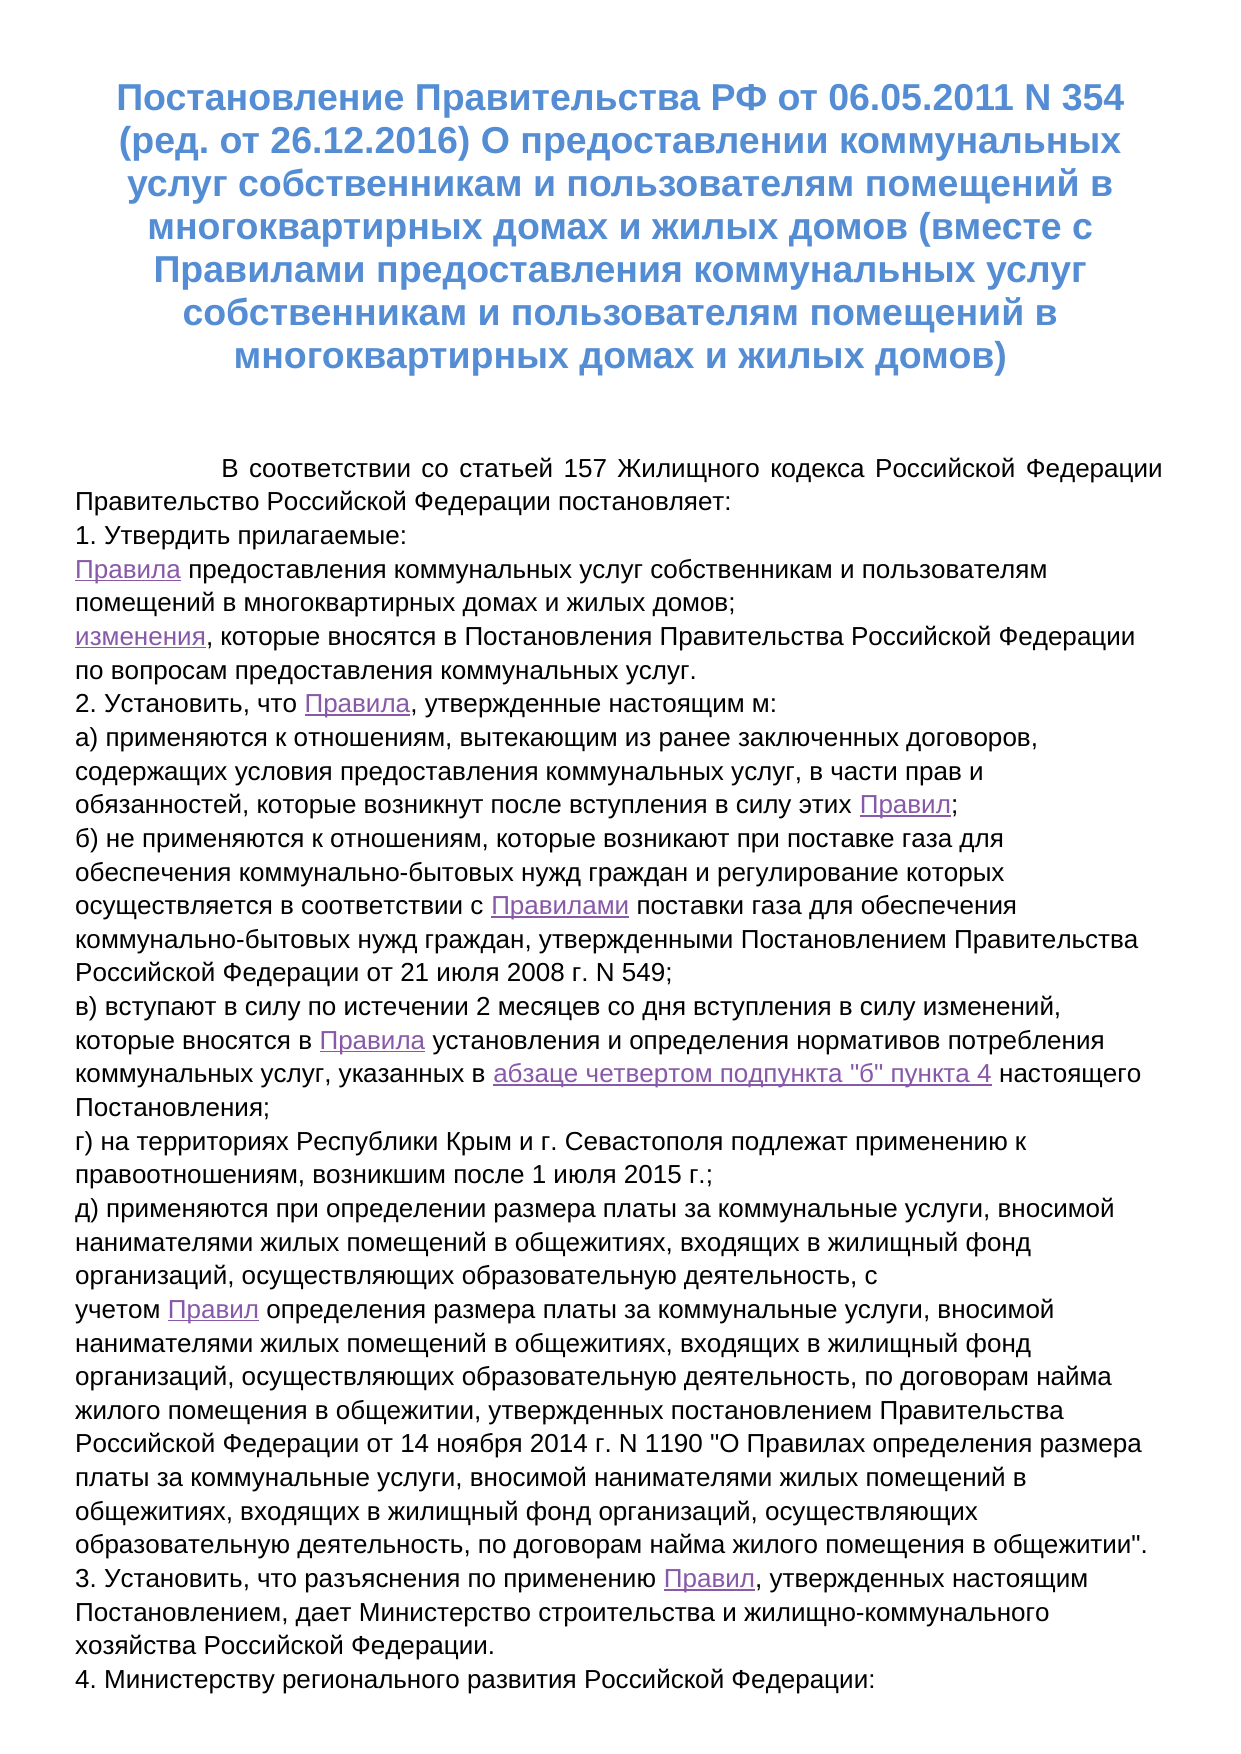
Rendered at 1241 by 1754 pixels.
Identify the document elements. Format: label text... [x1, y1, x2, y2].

text 2. Установить, что Правила, утвержденные настоящим м: [75, 684, 1165, 718]
text (ред. от 26.12.2016) О предоставлении коммунальных услуг собственникам и пользователям помещений в многоквартирных домах и жилых домов (вместе с Правилами предоставления коммунальных услуг собственникам и пользователям помещений в многоквартирных домах и жилых домов) [75, 118, 1165, 376]
text изменения, которые вносятся в Постановления Правительства Российской Федерации по вопросам предоставления коммунальных услуг. [75, 617, 1165, 684]
text Правила предоставления коммунальных услуг собственникам и пользователям помещений в многоквартирных домах и жилых домов; [75, 550, 1165, 617]
text 3. Установить, что разъяснения по применению Правил, утвержденных настоящим Постановлением, дает Министерство строительства и жилищно-коммунального хозяйства Российской Федерации. [75, 1559, 1165, 1660]
text Постановление Правительства РФ от 06.05.2011 N 354 [75, 75, 1165, 118]
text д) применяются при определении размера платы за коммунальные услуги, вносимой нанимателями жилых помещений в общежитиях, входящих в жилищный фонд организаций, осуществляющих образовательную деятельность, с учетом Правил определения размера платы за коммунальные услуги, вносимой нанимателями жилых помещений в общежитиях, входящих в жилищный фонд организаций, осуществляющих образовательную деятельность, по договорам найма жилого помещения в общежитии, утвержденных постановлением Правительства Российской Федерации от 14 ноября 2014 г. N 1190 "О Правилах определения размера платы за коммунальные услуги, вносимой нанимателями жилых помещений в общежитиях, входящих в жилищный фонд организаций, осуществляющих образовательную деятельность, по договорам найма жилого помещения в общежитии". [75, 1189, 1165, 1559]
text 4. Министерству регионального развития Российской Федерации: [75, 1660, 1165, 1694]
text б) не применяются к отношениям, которые возникают при поставке газа для обеспечения коммунально-бытовых нужд граждан и регулирование которых осуществляется в соответствии с Правилами поставки газа для обеспечения коммунально-бытовых нужд граждан, утвержденными Постановлением Правительства Российской Федерации от 21 июля 2008 г. N 549; [75, 819, 1165, 987]
text в) вступают в силу по истечении 2 месяцев со дня вступления в силу изменений, которые вносятся в Правила установления и определения нормативов потребления коммунальных услуг, указанных в абзаце четвертом подпункта "б" пункта 4 настоящего Постановления; [75, 987, 1165, 1122]
text а) применяются к отношениям, вытекающим из ранее заключенных договоров, содержащих условия предоставления коммунальных услуг, в части прав и обязанностей, которые возникнут после вступления в силу этих Правил; [75, 718, 1165, 819]
text г) на территориях Республики Крым и г. Севастополя подлежат применению к правоотношениям, возникшим после 1 июля 2015 г.; [75, 1122, 1165, 1189]
text В соответствии со статьей 157 Жилищного кодекса Российской Федерации Правительство Российской Федерации постановляет: [75, 449, 1165, 516]
text 1. Утвердить прилагаемые: [75, 516, 1165, 550]
